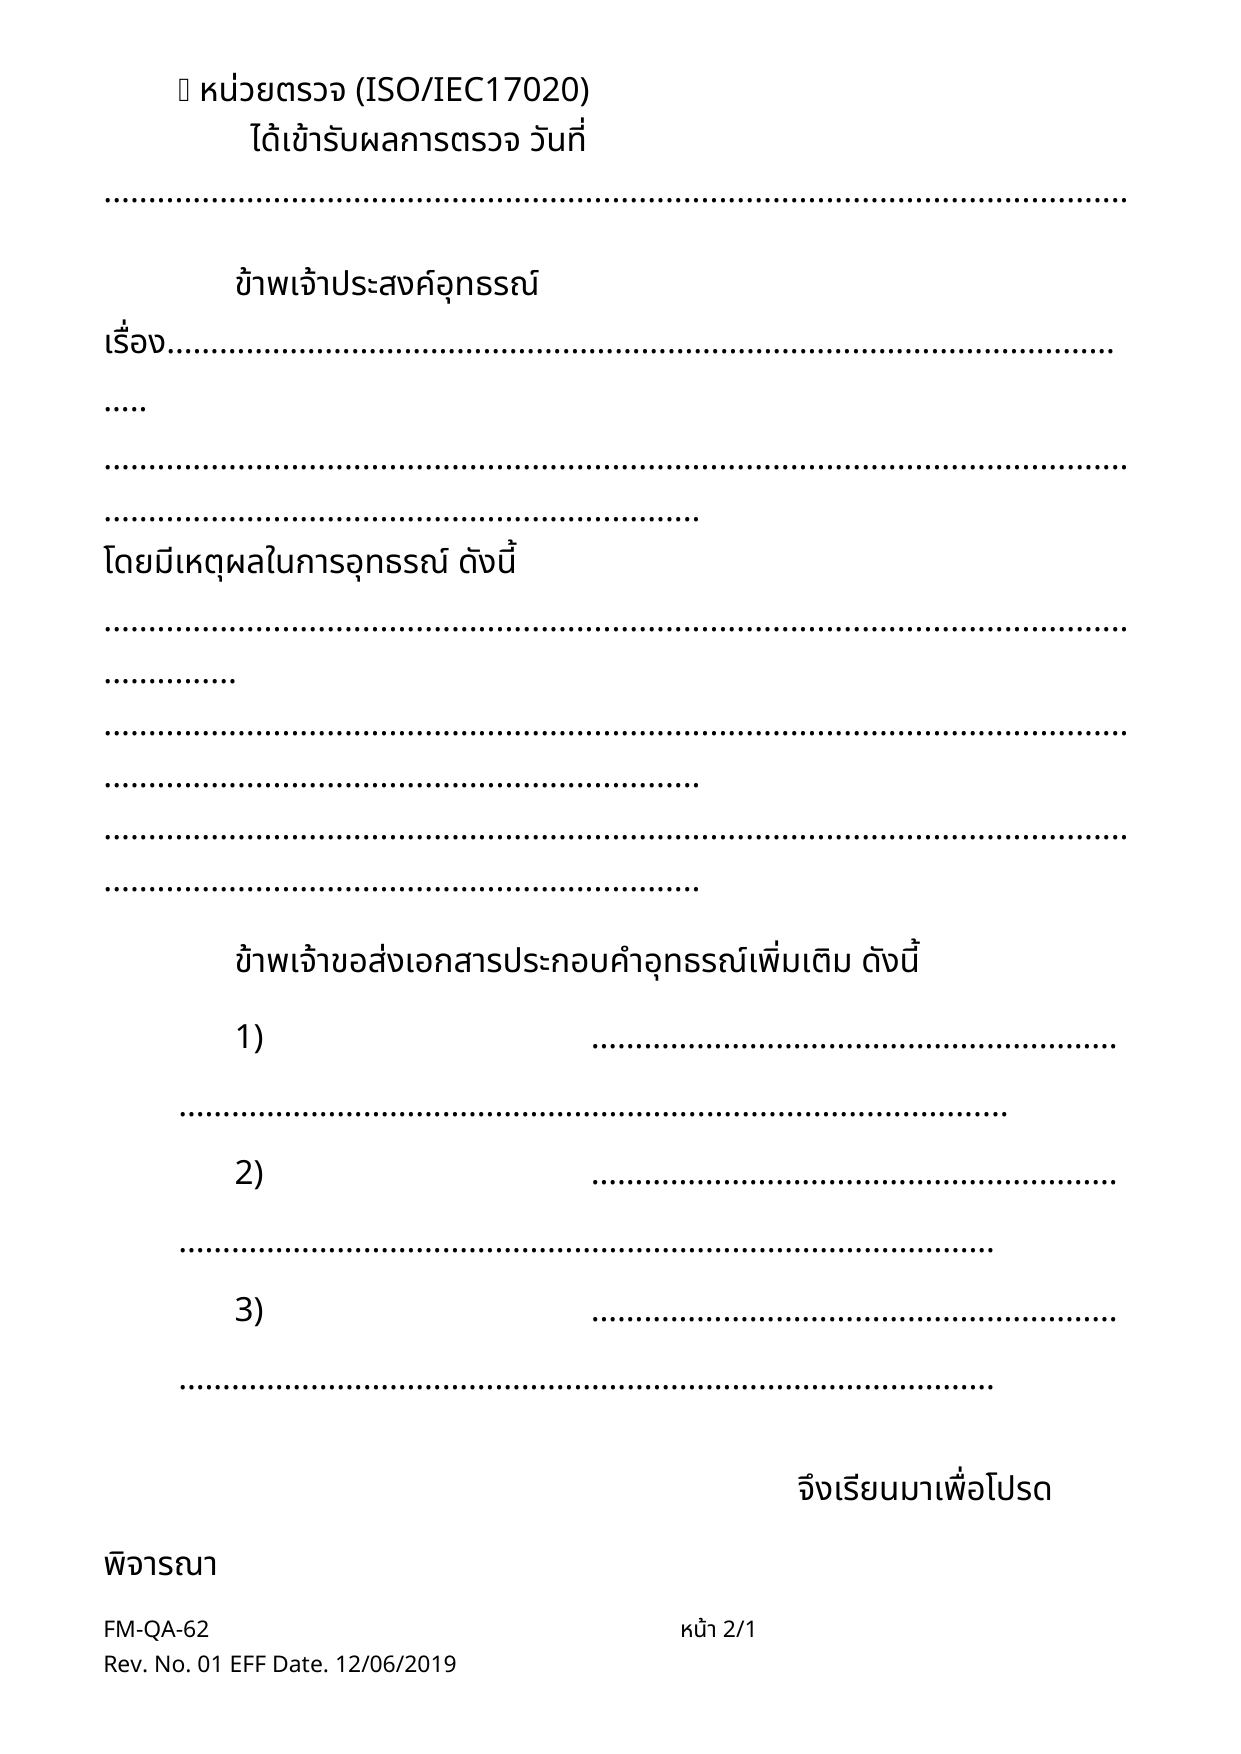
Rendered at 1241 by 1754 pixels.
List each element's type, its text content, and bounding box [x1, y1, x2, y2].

text ...................................................................................................................................................................................... [103, 804, 1134, 902]
text หน่วยตรวจ (ISO/IEC17020) [103, 66, 1134, 116]
text จึงเรียนมาเพื่อโปรดพิจารณา [103, 1465, 1134, 1591]
list ………………………………………………………………………………………………………..................................... [178, 1013, 1134, 1126]
text ได้เข้ารับผลการตรวจ วันที่ ................................................................................................................... [103, 116, 1134, 212]
text ข้าพเจ้าประสงค์อุทธรณ์เรื่อง………………………………………………………………………………………………….. [103, 260, 1134, 426]
text ...................................................................................................................................................................................... [103, 434, 1134, 531]
list ……………………………………………………………………………………………………………………………………… [178, 1285, 1134, 1399]
text โดยมีเหตุผลในการอุทธรณ์ ดังนี้ .................................................................................................................................. ...................................................................................................................................................................................... [103, 538, 1134, 797]
text ข้าพเจ้าขอส่งเอกสารประกอบคำอุทธรณ์เพิ่มเติม ดังนี้ [103, 937, 1134, 988]
list ……………………………………………………………………………………………………………………………………… [178, 1149, 1134, 1263]
